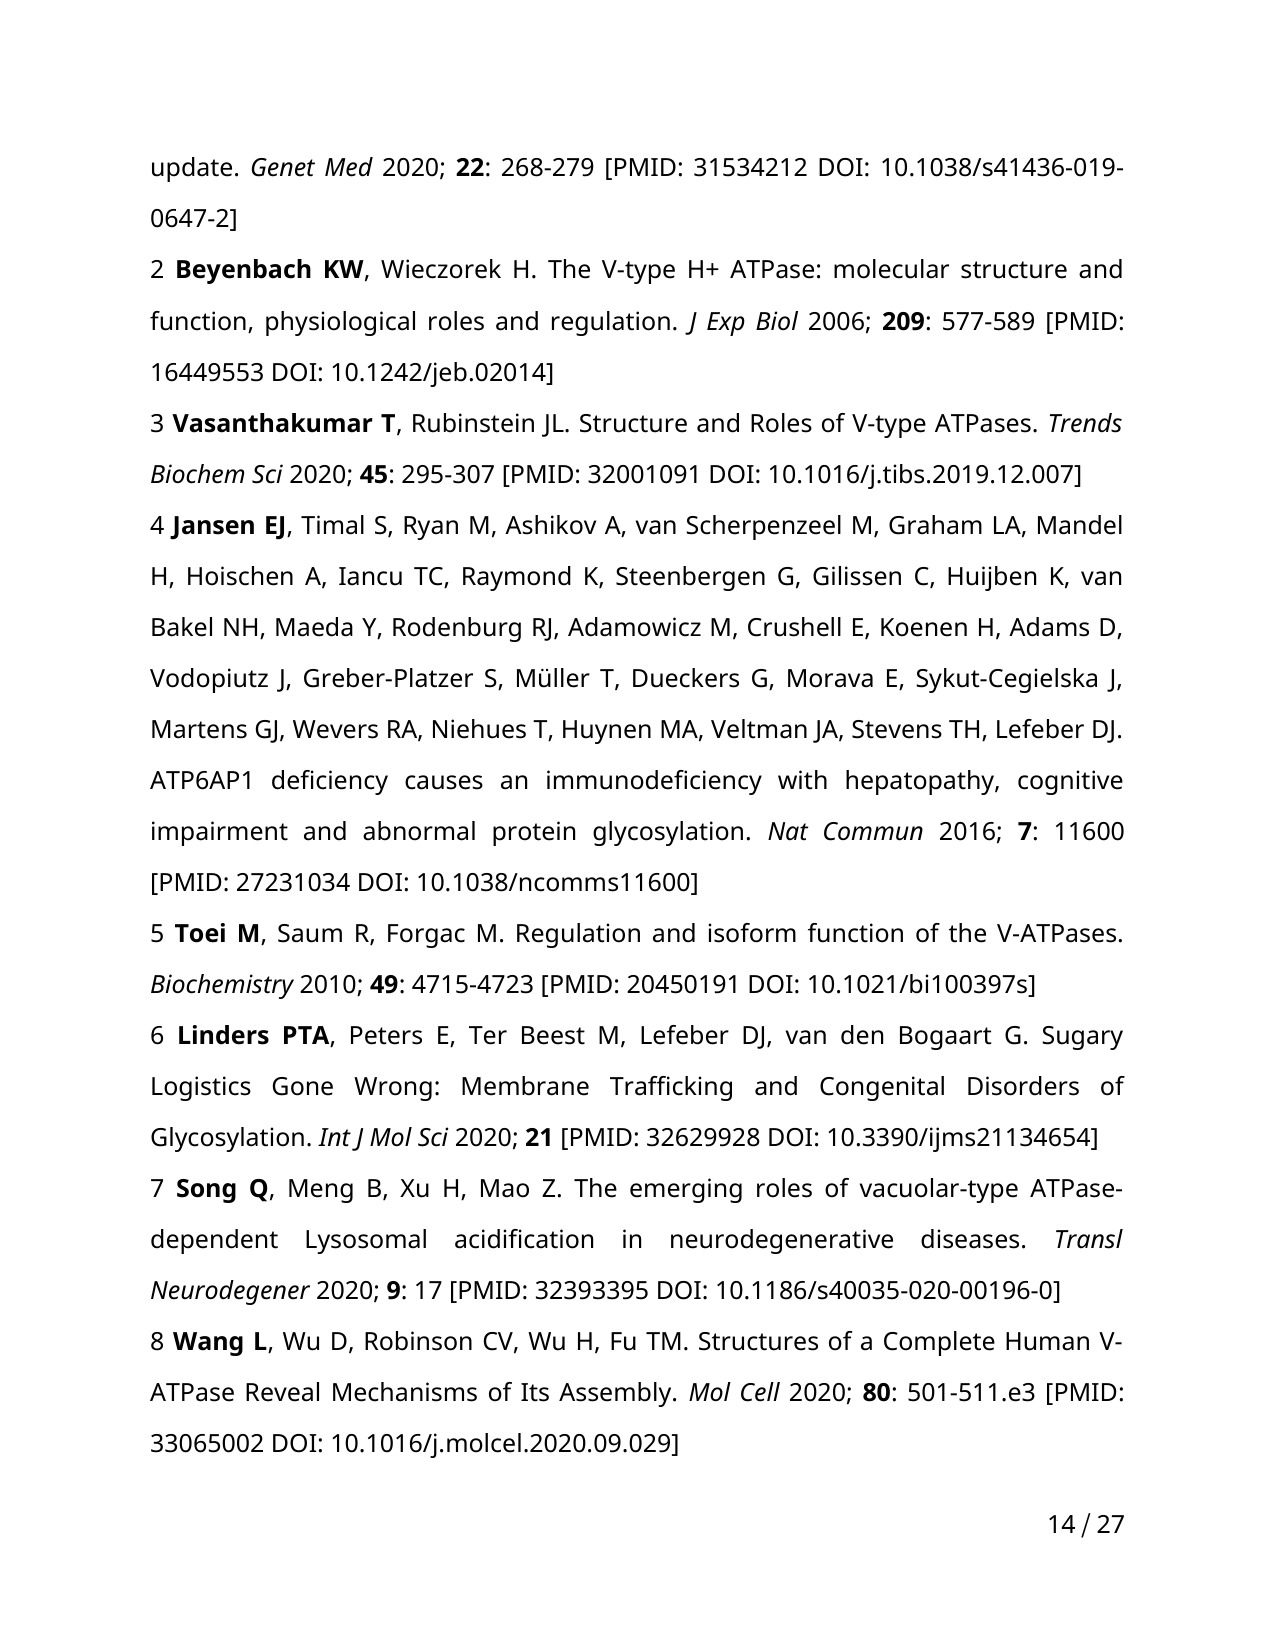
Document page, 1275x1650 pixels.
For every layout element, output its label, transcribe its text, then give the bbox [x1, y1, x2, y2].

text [150, 150, 1125, 235]
text 6 Linders PTA, Peters E, Ter Beest M, Lefeber DJ, van den Bogaart G. Sugary Logistics Gone Wrong: Membrane Trafficking and Congenital Disorders of Glycosylation. Int J Mol Sci 2020; 21 [PMID: 32629928 DOI: 10.3390/ijms21134654] [150, 1018, 1125, 1154]
text 2 Beyenbach KW, Wieczorek H. The V-type H+ ATPase: molecular structure and function, physiological roles and regulation. J Exp Biol 2006; 209: 577-589 [PMID: 16449553 DOI: 10.1242/jeb.02014] [150, 252, 1125, 388]
text 3 Vasanthakumar T, Rubinstein JL. Structure and Roles of V-type ATPases. Trends Biochem Sci 2020; 45: 295-307 [PMID: 32001091 DOI: 10.1016/j.tibs.2019.12.007] [150, 405, 1125, 490]
text 8 Wang L, Wu D, Robinson CV, Wu H, Fu TM. Structures of a Complete Human V-ATPase Reveal Mechanisms of Its Assembly. Mol Cell 2020; 80: 501-511.e3 [PMID: 33065002 DOI: 10.1016/j.molcel.2020.09.029] [150, 1324, 1125, 1460]
text 4 Jansen EJ, Timal S, Ryan M, Ashikov A, van Scherpenzeel M, Graham LA, Mandel H, Hoischen A, Iancu TC, Raymond K, Steenbergen G, Gilissen C, Huijben K, van Bakel NH, Maeda Y, Rodenburg RJ, Adamowicz M, Crushell E, Koenen H, Adams D, Vodopiutz J, Greber-Platzer S, Müller T, Dueckers G, Morava E, Sykut-Cegielska J, Martens GJ, Wevers RA, Niehues T, Huynen MA, Veltman JA, Stevens TH, Lefeber DJ. ATP6AP1 deficiency causes an immunodeficiency with hepatopathy, cognitive impairment and abnormal protein glycosylation. Nat Commun 2016; 7: 11600 [PMID: 27231034 DOI: 10.1038/ncomms11600] [150, 507, 1125, 899]
text 7 Song Q, Meng B, Xu H, Mao Z. The emerging roles of vacuolar-type ATPase-dependent Lysosomal acidification in neurodegenerative diseases. Transl Neurodegener 2020; 9: 17 [PMID: 32393395 DOI: 10.1186/s40035-020-00196-0] [150, 1171, 1125, 1307]
text 5 Toei M, Saum R, Forgac M. Regulation and isoform function of the V-ATPases. Biochemistry 2010; 49: 4715-4723 [PMID: 20450191 DOI: 10.1021/bi100397s] [150, 916, 1125, 1001]
